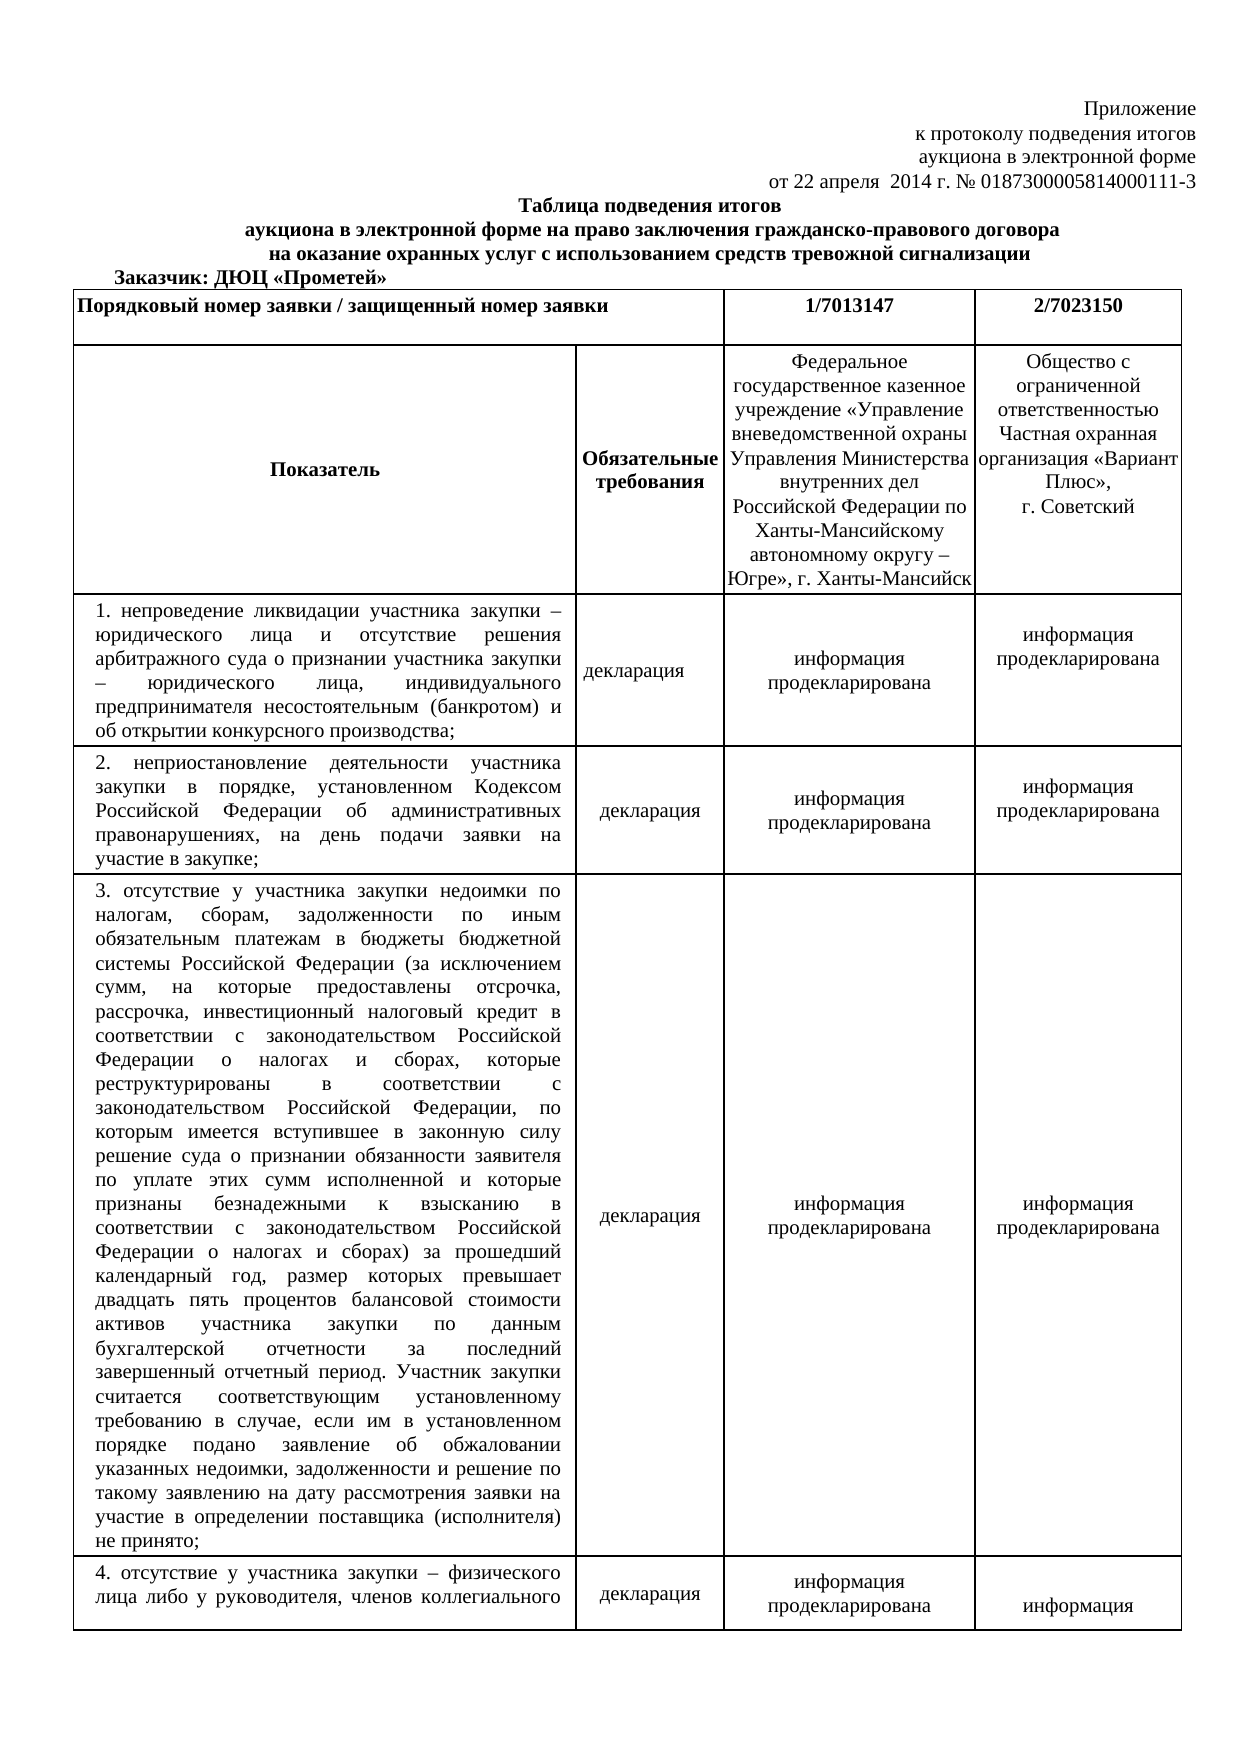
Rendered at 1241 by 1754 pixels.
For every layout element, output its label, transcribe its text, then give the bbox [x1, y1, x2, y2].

table_cell информация продекларирована [725, 747, 974, 873]
table_cell информация продекларирована [725, 595, 974, 745]
table_cell 1. непроведение ликвидации участника закупки – юридического лица и отсутствие решения арбитражного суда о признании участника закупки – юридического лица, индивидуального предпринимателя несостоятельным (банкротом) и об открытии конкурсного производства; [74, 595, 575, 745]
text аукциона в электронной форме [103, 144, 1196, 168]
table_cell 2. неприостановление деятельности участника закупки в порядке, установленном Кодексом Российской Федерации об административных правонарушениях, на день подачи заявки на участие в закупке; [74, 747, 575, 873]
text к протоколу подведения итогов [103, 120, 1196, 144]
table_cell Обязательные требования [577, 346, 723, 593]
table_cell 3. отсутствие у участника закупки недоимки по налогам, сборам, задолженности по иным обязательным платежам в бюджеты бюджетной системы Российской Федерации (за исключением сумм, на которые предоставлены отсрочка, рассрочка, инвестиционный налоговый кредит в соответствии с законодательством Российской Федерации о налогах и сборах, которые реструктурированы в соответствии с законодательством Российской Федерации, по которым имеется вступившее в законную силу решение суда о признании обязанности заявителя по уплате этих сумм исполненной и которые признаны безнадежными к взысканию в соответствии с законодательством Российской Федерации о налогах и сборах) за прошедший календарный год, размер которых превышает двадцать пять процентов балансовой стоимости активов участника закупки по данным бухгалтерской отчетности за последний завершенный отчетный период. Участник закупки считается соответствующим установленному требованию в случае, если им в установленном порядке подано заявление об обжаловании указанных недоимки, задолженности и решение по такому заявлению на дату рассмотрения заявки на участие в определении поставщика (исполнителя) не принято; [74, 875, 575, 1555]
table_cell декларация [577, 875, 723, 1555]
table_cell Общество с ограниченной ответственностью Частная охранная организация «Вариант Плюс», г. Советский [976, 346, 1181, 593]
text от 22 апреля 2014 г. № 0187300005814000111-3 [103, 168, 1196, 193]
table_cell Показатель [74, 346, 575, 593]
table_header Порядковый номер заявки / защищенный номер заявки [74, 290, 723, 344]
table_cell декларация [577, 747, 723, 873]
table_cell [976, 1557, 1181, 1629]
table_cell информация продекларирована [976, 747, 1181, 873]
text на оказание охранных услуг с использованием средств тревожной сигнализации [103, 241, 1196, 265]
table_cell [74, 1557, 575, 1629]
text Таблица подведения итогов [103, 193, 1196, 217]
text Приложение [103, 96, 1196, 120]
table_cell декларация [577, 1557, 723, 1629]
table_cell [725, 1557, 974, 1629]
text аукциона в электронной форме на право заключения гражданско-правового договора [103, 217, 1196, 241]
table_cell информация продекларирована [976, 875, 1181, 1555]
table_cell декларация [577, 595, 723, 745]
table_cell Федеральное государственное казенное учреждение «Управление вневедомственной охраны Управления Министерства внутренних дел Российской Федерации по Ханты-Мансийскому автономному округу –Югре», г. Ханты-Мансийск [725, 346, 974, 593]
table_header 2/7023150 [976, 290, 1181, 344]
table_header 1/7013147 [725, 290, 974, 344]
table_cell информация продекларирована [725, 875, 974, 1555]
text Заказчик: ДЮЦ «Прометей» [103, 265, 1196, 289]
table_cell информация продекларирована [976, 595, 1181, 745]
